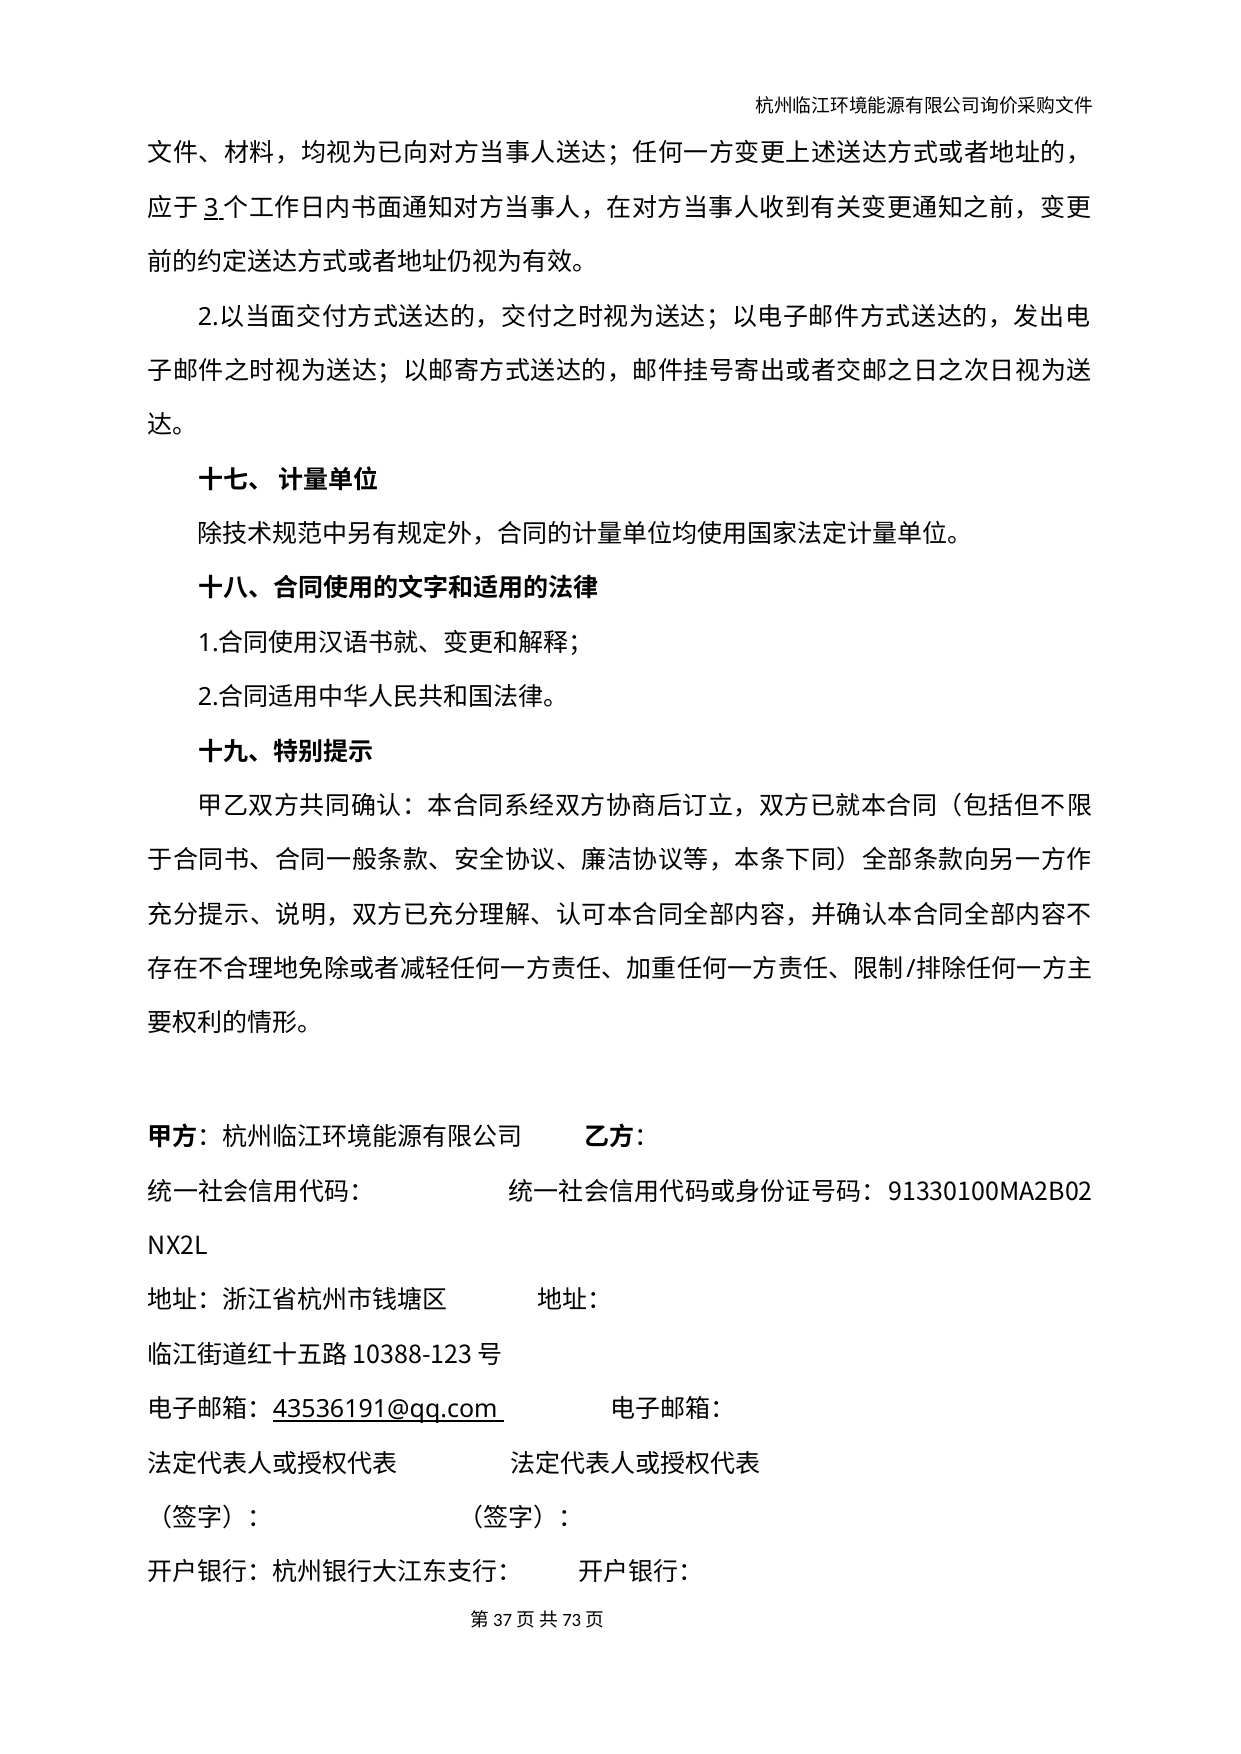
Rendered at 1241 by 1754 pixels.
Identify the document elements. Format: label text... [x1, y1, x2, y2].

text 统一社会信用代码： 统一社会信用代码或身份证号码：91330100MA2B02NX2L [148, 1171, 1092, 1262]
text 除技术规范中另有规定外，合同的计量单位均使用国家法定计量单位。 [148, 513, 1092, 550]
text 地址：浙江省杭州市钱塘区 地址： [148, 1280, 1092, 1316]
text 甲乙双方共同确认：本合同系经双方协商后订立，双方已就本合同（包括但不限于合同书、合同一般条款、安全协议、廉洁协议等，本条下同）全部条款向另一方作充分提示、说明，双方已充分理解、认可本合同全部内容，并确认本合同全部内容不存在不合理地免除或者减轻任何一方责任、加重任何一方责任、限制/排除任何一方主要权利的情形。 [148, 785, 1092, 1039]
text 2.以当面交付方式送达的，交付之时视为送达；以电子邮件方式送达的，发出电子邮件之时视为送达；以邮寄方式送达的，邮件挂号寄出或者交邮之日之次日视为送达。 [148, 296, 1092, 441]
text 十七、 计量单位 [148, 459, 1092, 495]
text 临江街道红十五路10388-123号 [148, 1334, 1092, 1371]
text 十八、合同使用的文字和适用的法律 [148, 568, 1092, 604]
text 法定代表人或授权代表 法定代表人或授权代表 [148, 1443, 1092, 1479]
text 开户银行：杭州银行大江东支行： 开户银行： [148, 1552, 1092, 1588]
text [148, 133, 1092, 278]
text 电子邮箱：43536191@qq.com 电子邮箱： [148, 1389, 1092, 1425]
text 十九、特别提示 [148, 731, 1092, 767]
text （签字）： （签字）： [148, 1497, 1092, 1534]
text 1.合同使用汉语书就、变更和解释； [148, 622, 1092, 658]
text 2.合同适用中华人民共和国法律。 [148, 677, 1092, 713]
text 甲方：杭州临江环境能源有限公司 乙方： [148, 1117, 1092, 1153]
